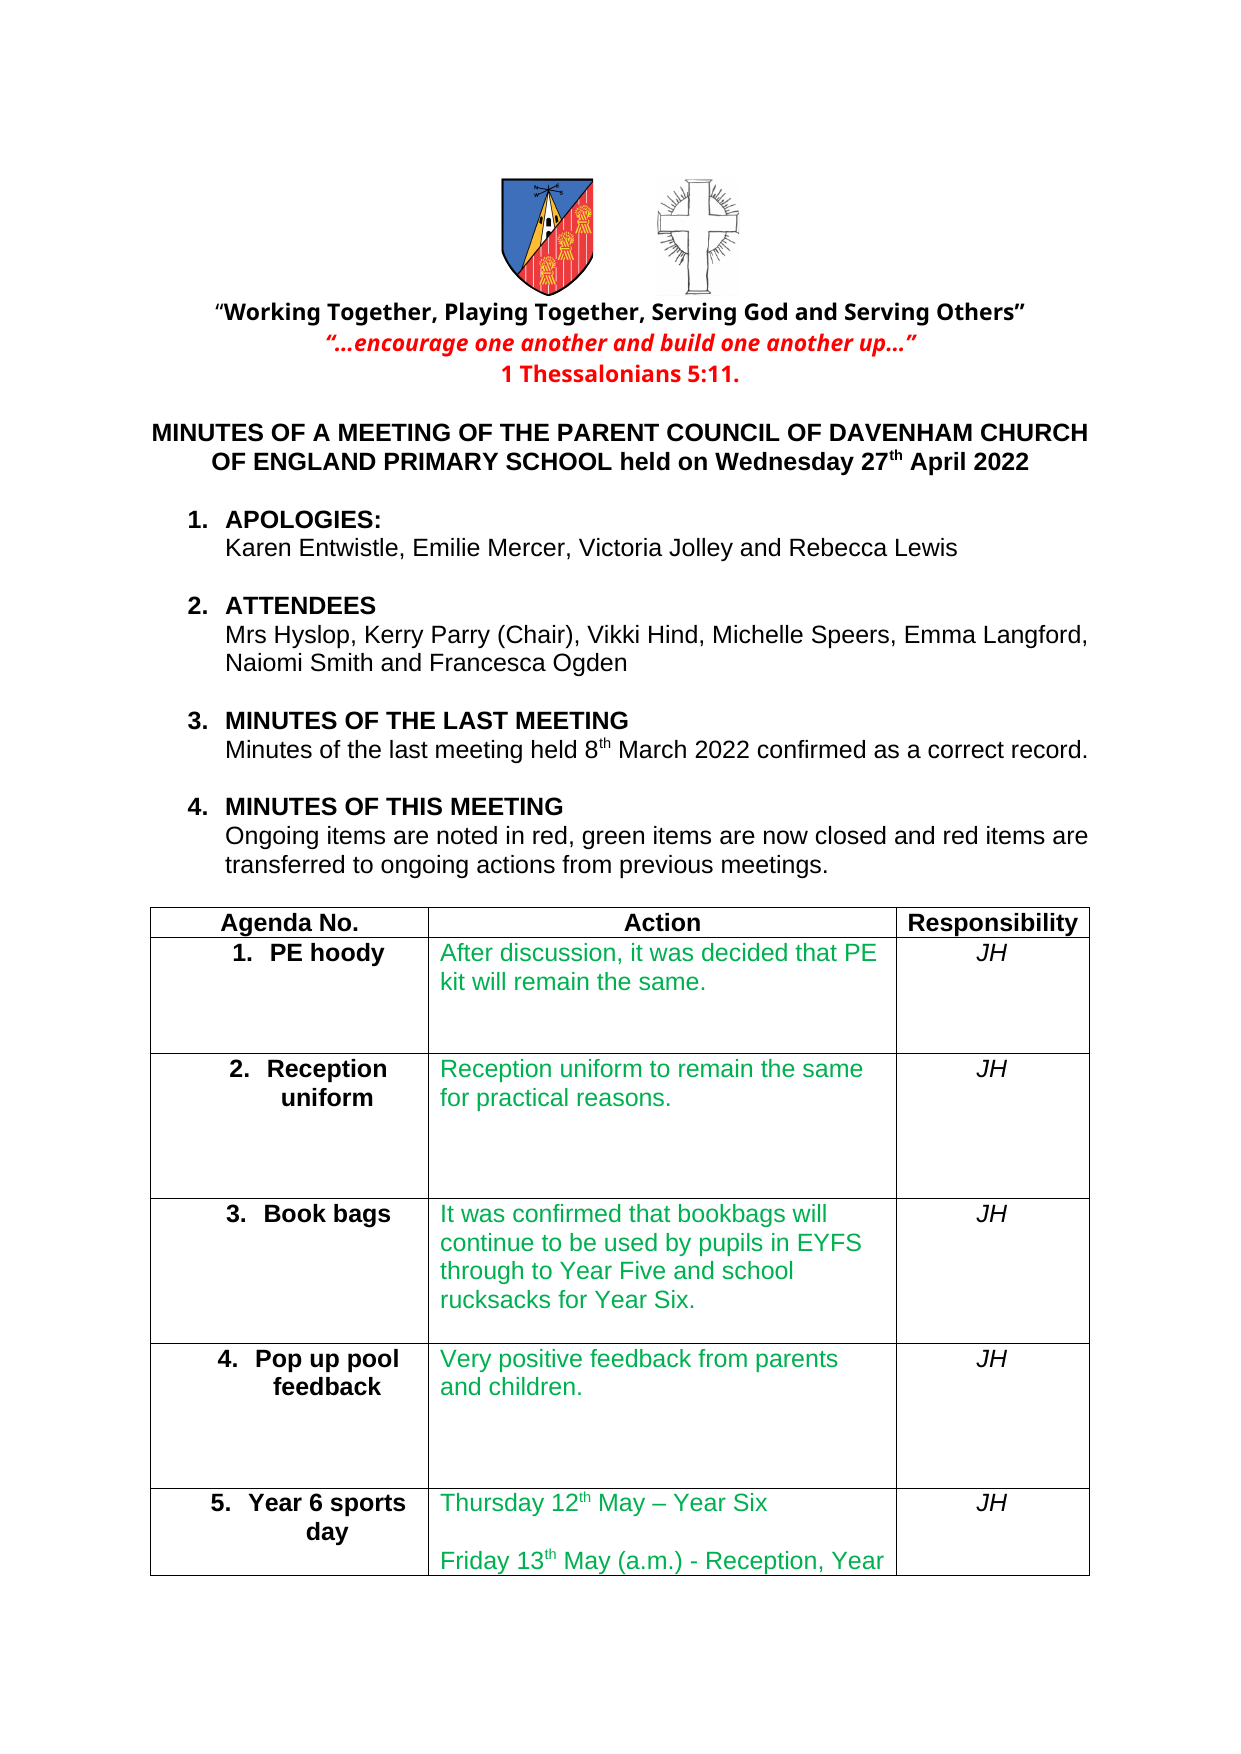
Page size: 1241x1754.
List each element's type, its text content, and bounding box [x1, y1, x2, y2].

list MINUTES OF THE LAST MEETING [187, 706, 1090, 735]
table_header Agenda No. [151, 908, 428, 937]
table_cell JH [897, 1199, 1089, 1343]
table_cell Pop up pool feedback [151, 1344, 428, 1487]
text MINUTES OF A MEETING OF THE PARENT COUNCIL OF DAVENHAM CHURCH OF ENGLAND PRIMARY SCHOOL held on Wednesday 27th April 2022 [150, 418, 1090, 476]
table_cell It was confirmed that bookbags will continue to be used by pupils in EYFS through to Year Five and school rucksacks for Year Six. [429, 1199, 896, 1343]
list Mrs Hyslop, Kerry Parry (Chair), Vikki Hind, Michelle Speers, Emma Langford, Naiomi Smith and Francesca Ogden [225, 620, 1090, 677]
text “…encourage one another and build one another up…” [150, 327, 1090, 358]
list ATTENDEES [187, 591, 1090, 620]
table_cell JH [897, 1054, 1089, 1198]
table_cell JH [897, 938, 1089, 1053]
table_cell JH [897, 1344, 1089, 1487]
table_cell Reception uniform to remain the same for practical reasons. [429, 1054, 896, 1198]
text 1 Thessalonians 5:11. [150, 358, 1090, 390]
picture [656, 178, 740, 296]
table_cell Reception uniform [151, 1054, 428, 1198]
text “Working Together, Playing Together, Serving God and Serving Others” [150, 296, 1090, 327]
list Minutes of the last meeting held 8th March 2022 confirmed as a correct record. [225, 735, 1090, 763]
list APOLOGIES: [187, 505, 1090, 533]
list Ongoing items are noted in red, green items are now closed and red items are transferred to ongoing actions from previous meetings. [225, 821, 1090, 878]
table_cell Book bags [151, 1199, 428, 1343]
table_header Responsibility [897, 908, 1089, 937]
table_cell PE hoody [151, 938, 428, 1053]
list Karen Entwistle, Emilie Mercer, Victoria Jolley and Rebecca Lewis [225, 533, 1090, 562]
table_header Action [429, 908, 896, 937]
list MINUTES OF THIS MEETING [187, 792, 1090, 821]
table_cell JH [897, 1489, 1089, 1575]
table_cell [429, 1489, 896, 1575]
table_cell Year 6 sports day [151, 1489, 428, 1575]
table_cell Very positive feedback from parents and children. [429, 1344, 896, 1487]
table_cell After discussion, it was decided that PE kit will remain the same. [429, 938, 896, 1053]
